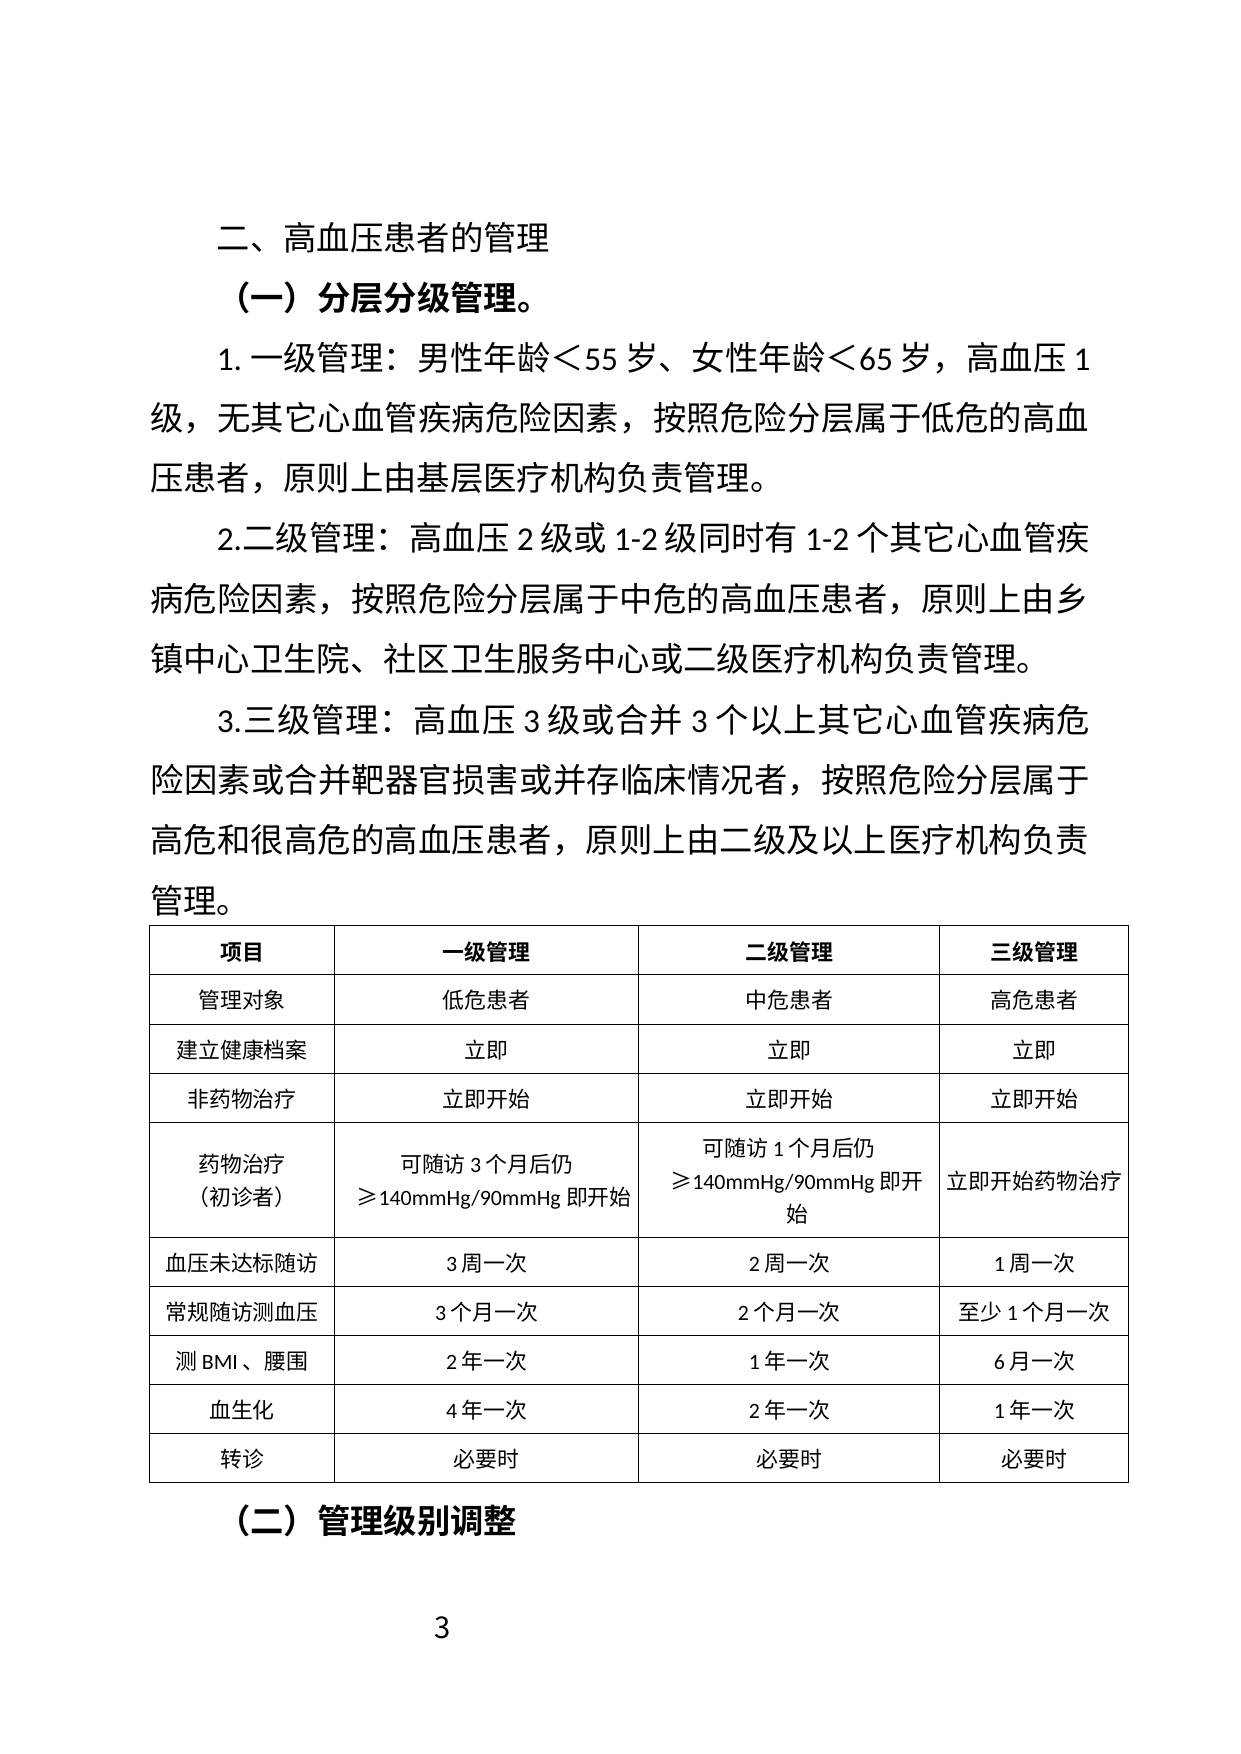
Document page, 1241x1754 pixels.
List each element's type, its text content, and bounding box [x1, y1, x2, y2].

text 二、高血压患者的管理 [150, 202, 1090, 262]
table_cell 必要时 [335, 1434, 638, 1482]
table_header 二级管理 [639, 926, 939, 974]
table_cell 2年一次 [639, 1385, 939, 1433]
table_cell 立即开始 [335, 1074, 638, 1122]
table_cell 立即开始药物治疗 [940, 1123, 1128, 1237]
table_cell 4年一次 [335, 1385, 638, 1433]
text 1. 一级管理：男性年龄＜55岁、女性年龄＜65岁，高血压1级，无其它心血管疾病危险因素，按照危险分层属于低危的高血压患者，原则上由基层医疗机构负责管理。 [150, 322, 1090, 502]
table_cell 常规随访测血压 [150, 1287, 334, 1335]
table_cell 测BMI 、腰围 [150, 1336, 334, 1384]
table_cell 6月一次 [940, 1336, 1128, 1384]
table_cell 立即开始 [940, 1074, 1128, 1122]
table_cell 转诊 [150, 1434, 334, 1482]
table_cell 中危患者 [639, 975, 939, 1023]
table_cell 2个月一次 [639, 1287, 939, 1335]
table_cell 1年一次 [940, 1385, 1128, 1433]
table_cell 药物治疗 （初诊者） [150, 1123, 334, 1237]
table_cell 必要时 [639, 1434, 939, 1482]
table_cell 2周一次 [639, 1238, 939, 1286]
table_cell 立即 [335, 1025, 638, 1072]
table_cell 立即 [940, 1025, 1128, 1072]
table_header 一级管理 [335, 926, 638, 974]
table_cell 3周一次 [335, 1238, 638, 1286]
table_cell 非药物治疗 [150, 1074, 334, 1122]
table_cell 至少1个月一次 [940, 1287, 1128, 1335]
table_cell 可随访3个月后仍≥140mmHg/90mmHg 即开始 [335, 1123, 638, 1237]
table_cell 血压未达标随访 [150, 1238, 334, 1286]
table_cell 可随访1个月后仍≥140mmHg/90mmHg 即开始 [639, 1123, 939, 1237]
table_cell 必要时 [940, 1434, 1128, 1482]
table_cell 3个月一次 [335, 1287, 638, 1335]
table_cell 立即开始 [639, 1074, 939, 1122]
table_header 三级管理 [940, 926, 1128, 974]
table_cell 血生化 [150, 1385, 334, 1433]
table_cell 1周一次 [940, 1238, 1128, 1286]
table_cell 2年一次 [335, 1336, 638, 1384]
text 2.二级管理：高血压2级或1-2级同时有1-2个其它心血管疾病危险因素，按照危险分层属于中危的高血压患者，原则上由乡镇中心卫生院、社区卫生服务中心或二级医疗机构负责管理。 [150, 502, 1090, 684]
table_cell 管理对象 [150, 975, 334, 1023]
text （二）管理级别调整 [150, 1483, 1090, 1546]
table_header 项目 [150, 926, 334, 974]
table_cell 高危患者 [940, 975, 1128, 1023]
table_cell 低危患者 [335, 975, 638, 1023]
table_cell 立即 [639, 1025, 939, 1072]
table_cell 建立健康档案 [150, 1025, 334, 1072]
table_cell 1年一次 [639, 1336, 939, 1384]
text （一）分层分级管理。 [150, 262, 1090, 322]
text 3.三级管理：高血压3级或合并3个以上其它心血管疾病危险因素或合并靶器官损害或并存临床情况者，按照危险分层属于高危和很高危的高血压患者，原则上由二级及以上医疗机构负责管理。 [150, 684, 1090, 925]
